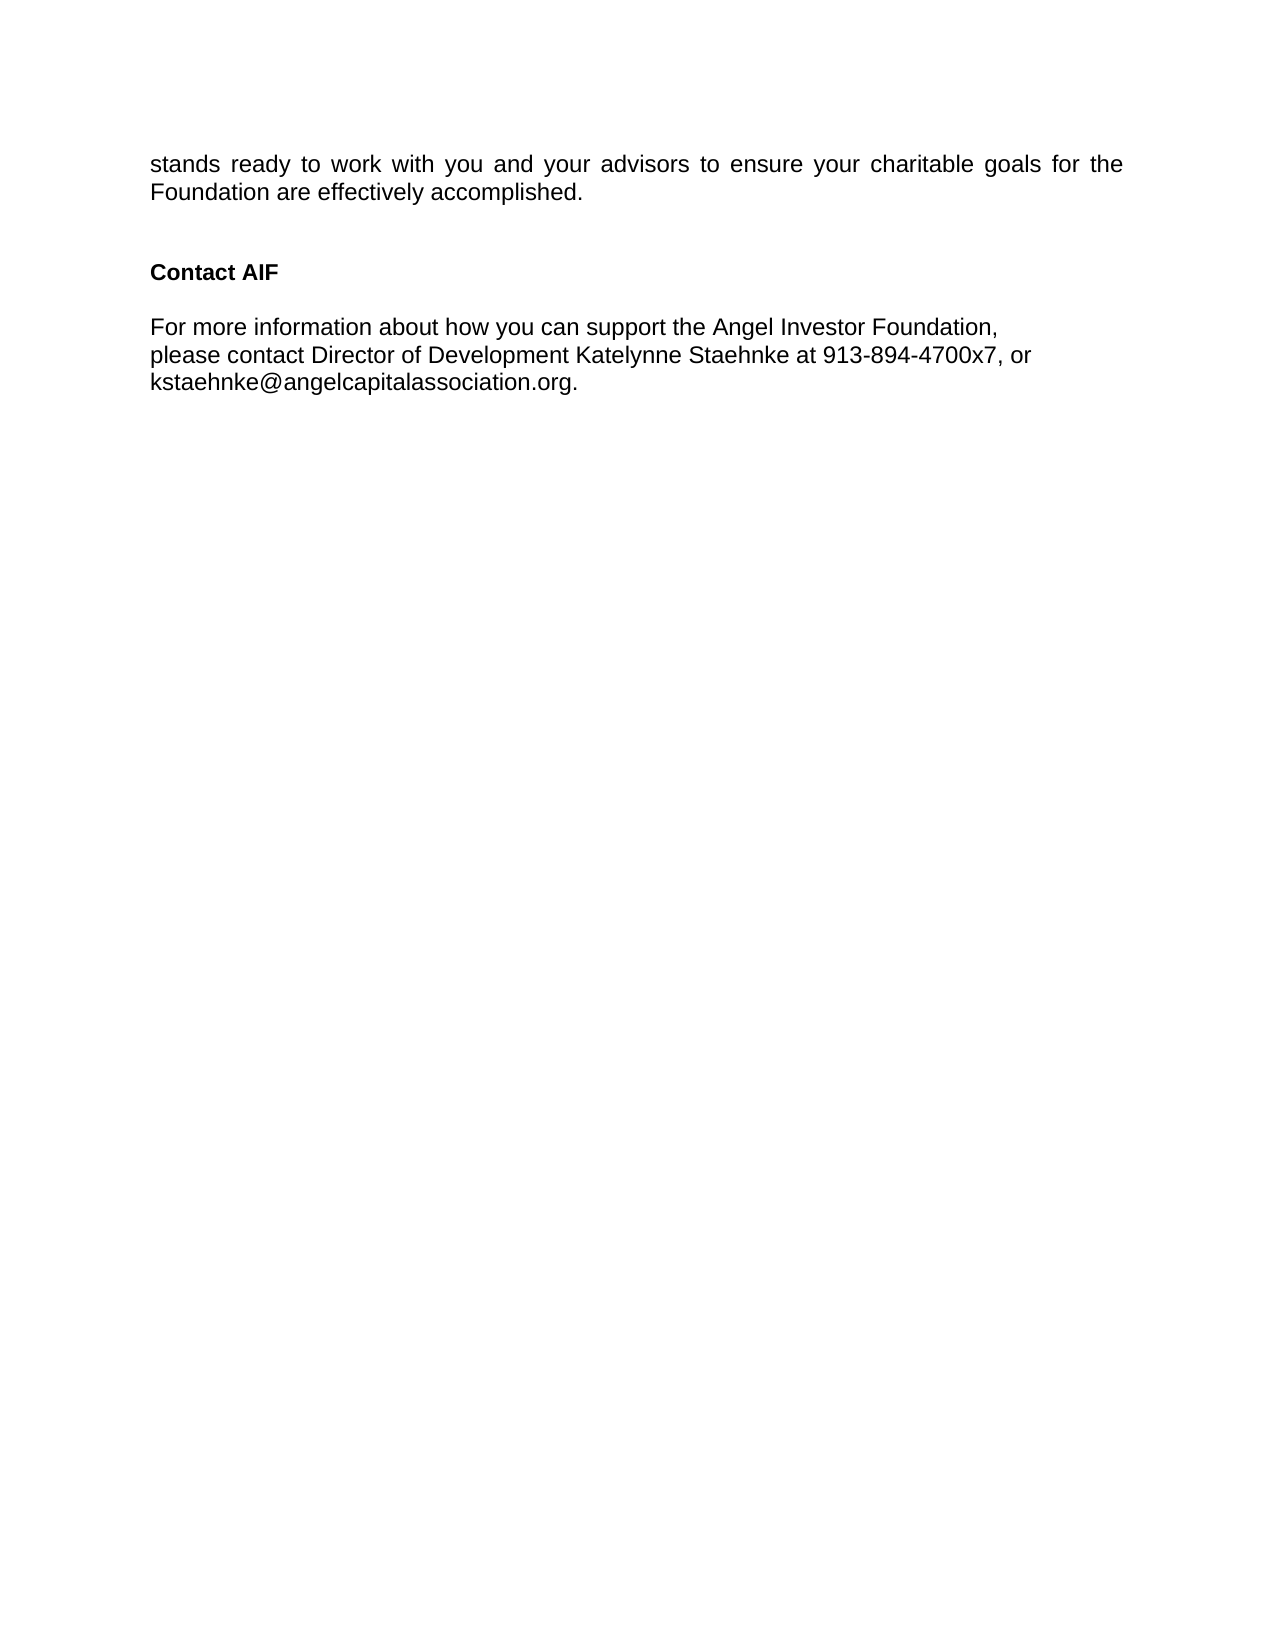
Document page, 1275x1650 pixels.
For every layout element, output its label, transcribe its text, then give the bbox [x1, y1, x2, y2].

text For more information about how you can support the Angel Investor Foundation, [150, 313, 1125, 341]
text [150, 150, 1125, 205]
text please contact Director of Development Katelynne Staehnke at 913-894-4700x7, or [150, 341, 1125, 368]
text kstaehnke@angelcapitalassociation.org. [150, 368, 1125, 396]
text Contact AIF [150, 259, 1125, 286]
